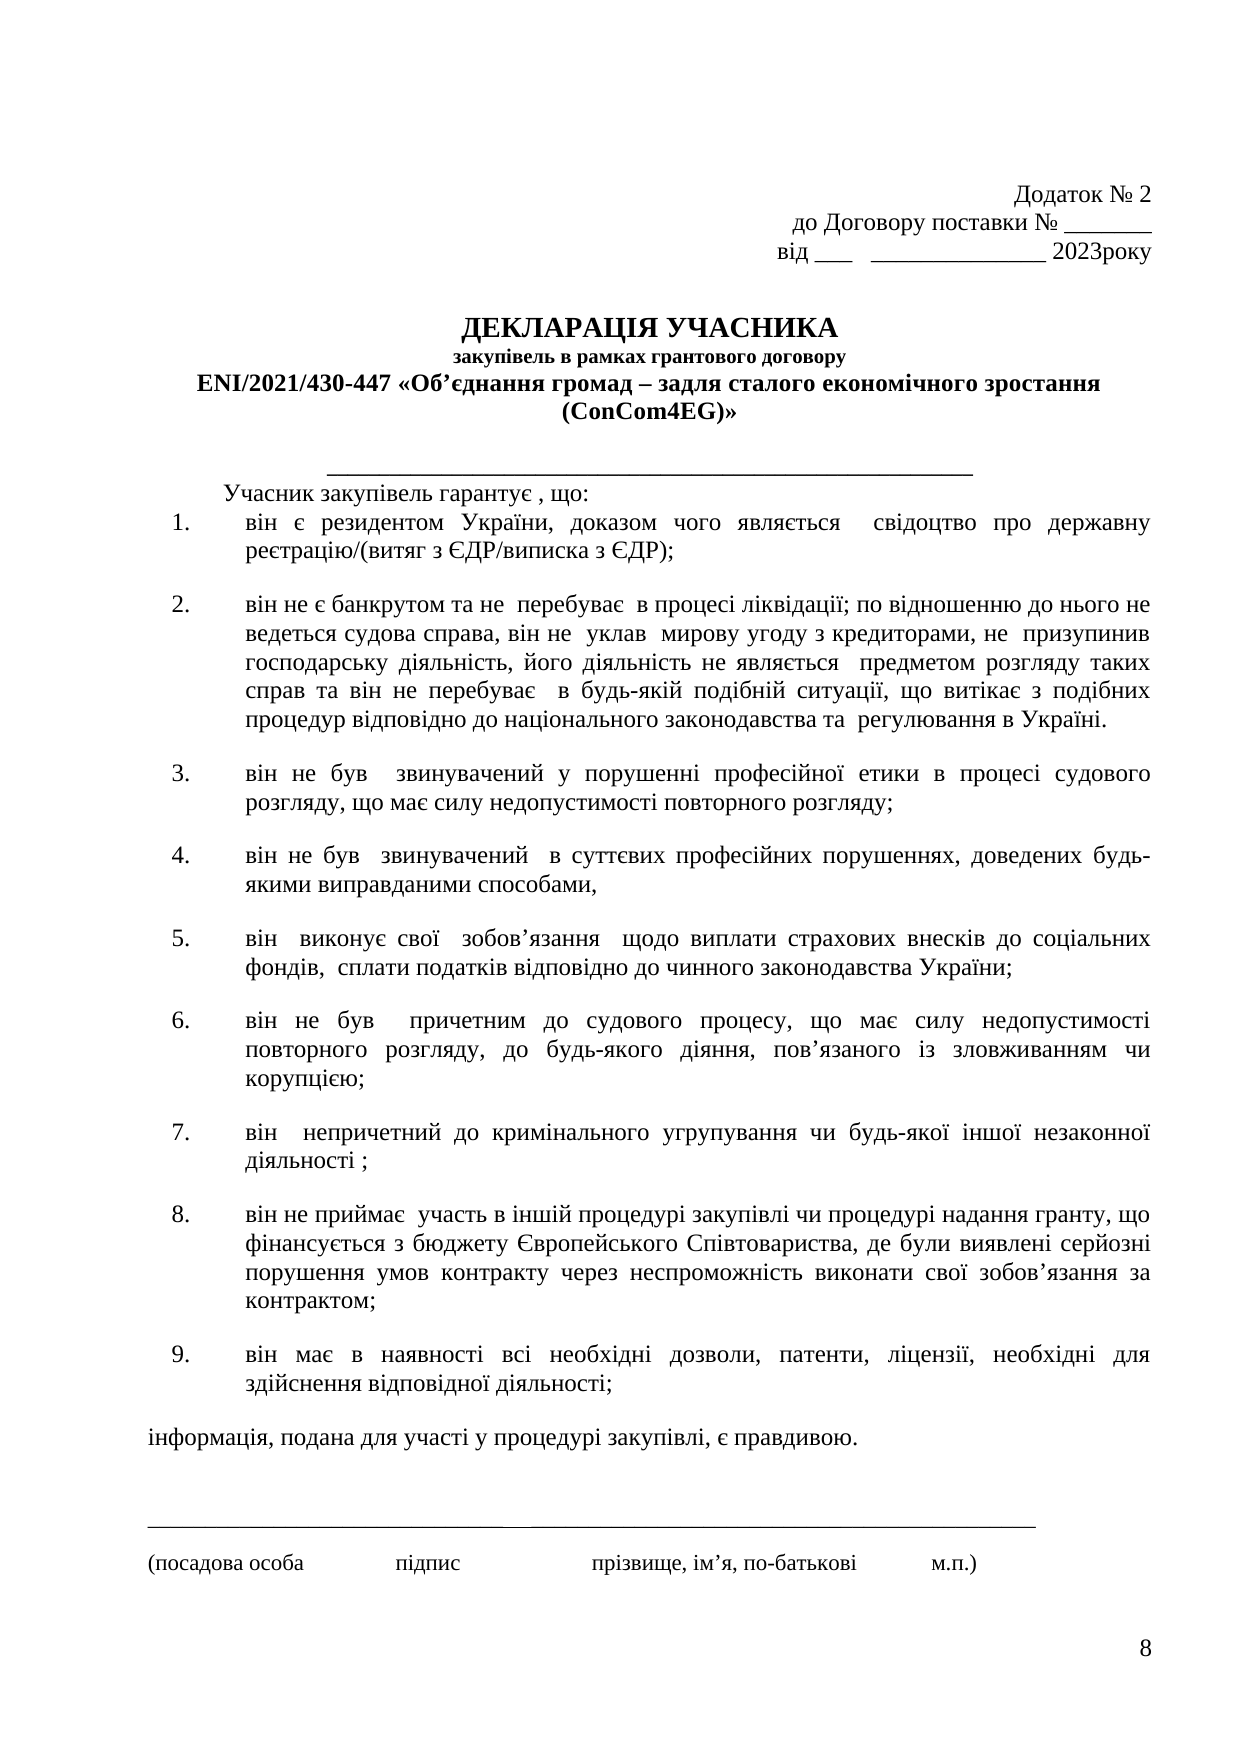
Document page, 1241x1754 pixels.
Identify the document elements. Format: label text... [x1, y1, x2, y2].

list він непричетний до кримінального угрупування чи будь-якої іншої незаконної діяльності ; [171, 1117, 1152, 1174]
list закупівель в рамках грантового договору [148, 344, 1152, 368]
text ______________________________________________________________ [148, 454, 1152, 478]
list Учасник закупівель гарантує , що: [148, 478, 1152, 507]
text _______________________________ ____________________________________________ [148, 1504, 1152, 1531]
list він не був звинувачений у порушенні професійної етики в процесі судового розгляду, що має силу недопустимості повторного розгляду; [171, 758, 1152, 816]
list ДЕКЛАРАЦІЯ УЧАСНИКА [148, 310, 1152, 344]
text (посадова особа підпис прізвище, ім’я, по-батькові м.п.) [148, 1549, 1152, 1576]
list він має в наявності всі необхідні дозволи, патенти, ліцензії, необхідні для здійснення відповідної діяльності; [171, 1339, 1152, 1397]
list він виконує свої зобов’язання щодо виплати страхових внесків до соціальних фондів, сплати податків відповідно до чинного законодавства України; [171, 923, 1152, 981]
list він не є банкрутом та не перебуває в процесі ліквідації; по відношенню до нього не ведеться судова справа, він не уклав мирову угоду з кредиторами, не призупинив господарську діяльність, його діяльність не являється предметом розгляду таких справ та він не перебуває в будь-якій подібній ситуації, що витікає з подібних процедур відповідно до національного законодавства та регулювання в Україні. [171, 589, 1152, 733]
text Додаток № 2 [148, 179, 1152, 207]
text ENI/2021/430-447 «Об’єднання громад – задля сталого економічного зростання (СonCom4EG)» [148, 368, 1152, 425]
text від ___ ______________ 2023року [148, 236, 1152, 265]
list він не приймає участь в іншій процедурі закупівлі чи процедурі надання гранту, що фінансується з бюджету Європейського Співтовариства, де були виявлені серйозні порушення умов контракту через неспроможність виконати свої зобов’язання за контрактом; [171, 1199, 1152, 1314]
list він є резидентом України, доказом чого являється свідоцтво про державну реєтрацію/(витяг з ЄДР/виписка з ЄДР); [171, 507, 1152, 564]
list він не був звинувачений в суттєвих професійних порушеннях, доведених будь-якими виправданими способами, [171, 841, 1152, 898]
list він не був причетним до судового процесу, що має силу недопустимості повторного розгляду, до будь-якого діяння, пов’язаного із зловживанням чи корупцією; [171, 1006, 1152, 1092]
text до Договору поставки № _______ [148, 207, 1152, 236]
list інформація, подана для участі у процедурі закупівлі, є правдивою. [148, 1422, 1152, 1451]
